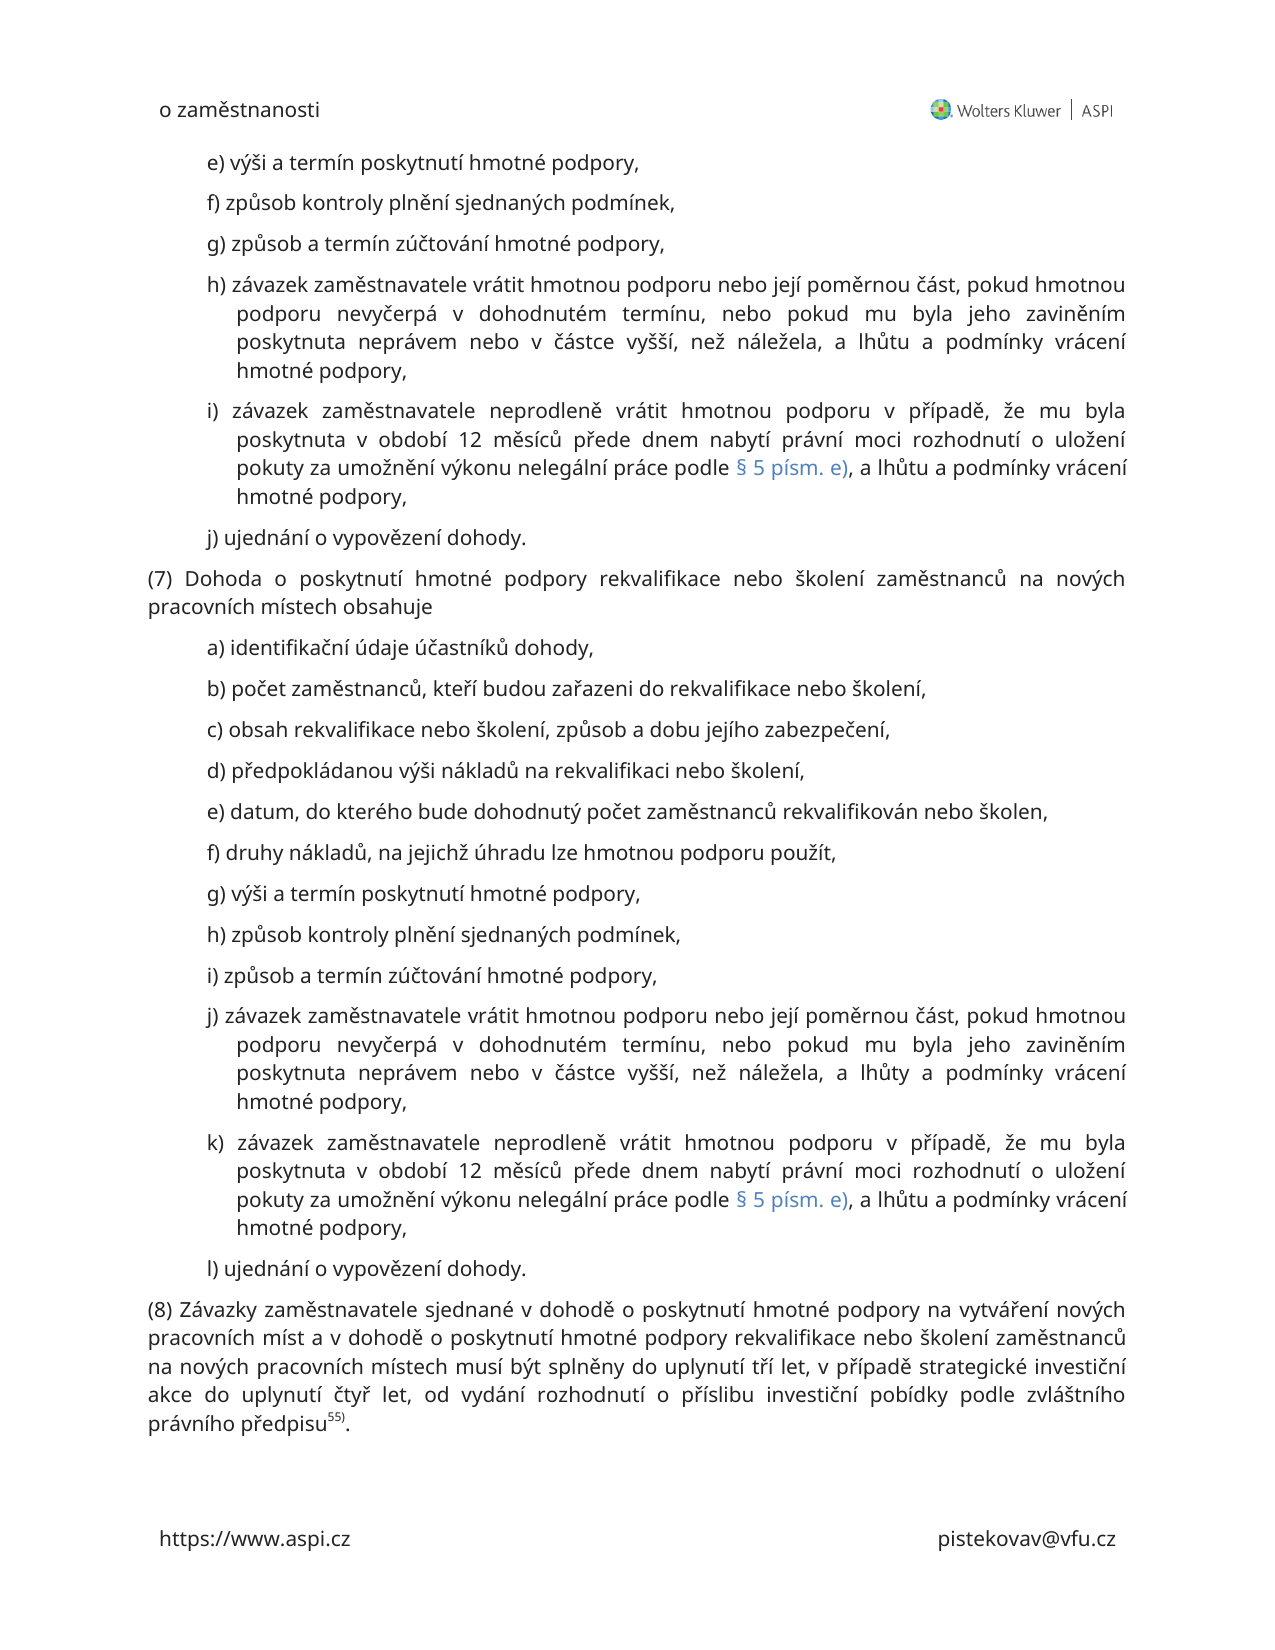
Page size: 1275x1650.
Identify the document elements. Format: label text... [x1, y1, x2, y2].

text g) výši a termín poskytnutí hmotné podpory, [207, 879, 1127, 907]
text j) ujednání o vypovězení dohody. [207, 523, 1127, 551]
text j) závazek zaměstnavatele vrátit hmotnou podporu nebo její poměrnou část, pokud hmotnou podporu nevyčerpá v dohodnutém termínu, nebo pokud mu byla jeho zaviněním poskytnuta neprávem nebo v částce vyšší, než náležela, a lhůty a podmínky vrácení hmotné podpory, [207, 1002, 1127, 1115]
text e) výši a termín poskytnutí hmotné podpory, [207, 148, 1127, 176]
text h) způsob kontroly plnění sjednaných podmínek, [207, 920, 1127, 948]
text l) ujednání o vypovězení dohody. [207, 1254, 1127, 1283]
text (8) Závazky zaměstnavatele sjednané v dohodě o poskytnutí hmotné podpory na vytváření nových pracovních míst a v dohodě o poskytnutí hmotné podpory rekvalifikace nebo školení zaměstnanců na nových pracovních místech musí být splněny do uplynutí tří let, v případě strategické investiční akce do uplynutí čtyř let, od vydání rozhodnutí o příslibu investiční pobídky podle zvláštního právního předpisu55). [148, 1295, 1127, 1437]
text k) závazek zaměstnavatele neprodleně vrátit hmotnou podporu v případě, že mu byla poskytnuta v období 12 měsíců přede dnem nabytí právní moci rozhodnutí o uložení pokuty za umožnění výkonu nelegální práce podle § 5 písm. e), a lhůtu a podmínky vrácení hmotné podpory, [207, 1128, 1127, 1242]
text b) počet zaměstnanců, kteří budou zařazeni do rekvalifikace nebo školení, [207, 674, 1127, 703]
text h) závazek zaměstnavatele vrátit hmotnou podporu nebo její poměrnou část, pokud hmotnou podporu nevyčerpá v dohodnutém termínu, nebo pokud mu byla jeho zaviněním poskytnuta neprávem nebo v částce vyšší, než náležela, a lhůtu a podmínky vrácení hmotné podpory, [207, 270, 1127, 384]
text (7) Dohoda o poskytnutí hmotné podpory rekvalifikace nebo školení zaměstnanců na nových pracovních místech obsahuje [148, 564, 1127, 621]
text d) předpokládanou výši nákladů na rekvalifikaci nebo školení, [207, 756, 1127, 784]
text f) druhy nákladů, na jejichž úhradu lze hmotnou podporu použít, [207, 838, 1127, 866]
picture [927, 94, 1119, 124]
text g) způsob a termín zúčtování hmotné podpory, [207, 229, 1127, 258]
text e) datum, do kterého bude dohodnutý počet zaměstnanců rekvalifikován nebo školen, [207, 797, 1127, 825]
text a) identifikační údaje účastníků dohody, [207, 633, 1127, 662]
text c) obsah rekvalifikace nebo školení, způsob a dobu jejího zabezpečení, [207, 715, 1127, 743]
text f) způsob kontroly plnění sjednaných podmínek, [207, 188, 1127, 217]
text i) závazek zaměstnavatele neprodleně vrátit hmotnou podporu v případě, že mu byla poskytnuta v období 12 měsíců přede dnem nabytí právní moci rozhodnutí o uložení pokuty za umožnění výkonu nelegální práce podle § 5 písm. e), a lhůtu a podmínky vrácení hmotné podpory, [207, 397, 1127, 510]
text i) způsob a termín zúčtování hmotné podpory, [207, 961, 1127, 989]
